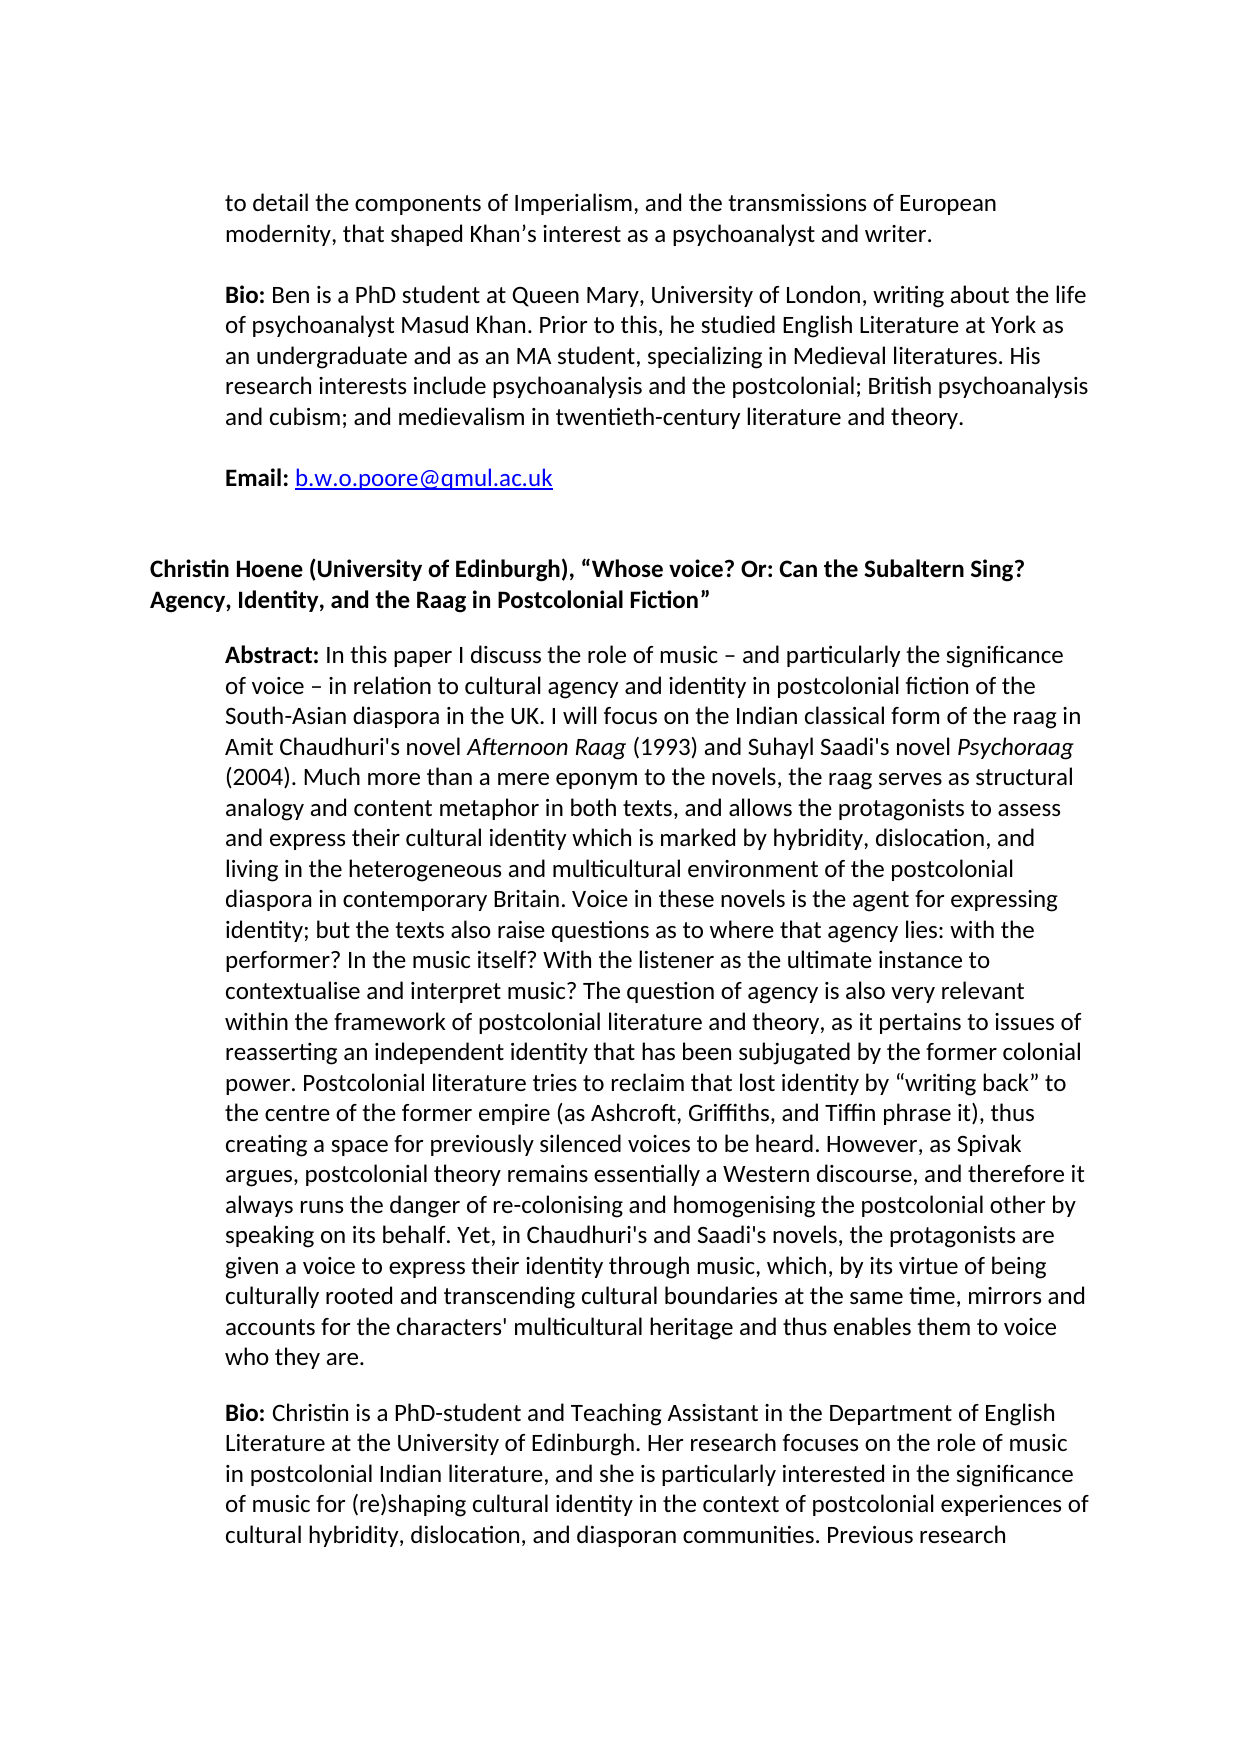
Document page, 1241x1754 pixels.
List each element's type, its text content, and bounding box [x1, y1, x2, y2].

text Abstract: In this paper I discuss the role of music – and particularly the significance of voice – in relation to cultural agency and identity in postcolonial fiction of the South-Asian diaspora in the UK. I will focus on the Indian classical form of the raag in Amit Chaudhuri's novel Afternoon Raag (1993) and Suhayl Saadi's novel Psychoraag (2004). Much more than a mere eponym to the novels, the raag serves as structural analogy and content metaphor in both texts, and allows the protagonists to assess and express their cultural identity which is marked by hybridity, dislocation, and living in the heterogeneous and multicultural environment of the postcolonial diaspora in contemporary Britain. Voice in these novels is the agent for expressing identity; but the texts also raise questions as to where that agency lies: with the performer? In the music itself? With the listener as the ultimate instance to contextualise and interpret music? The question of agency is also very relevant within the framework of postcolonial literature and theory, as it pertains to issues of reasserting an independent identity that has been subjugated by the former colonial power. Postcolonial literature tries to reclaim that lost identity by “writing back” to the centre of the former empire (as Ashcroft, Griffiths, and Tiffin phrase it), thus creating a space for previously silenced voices to be heard. However, as Spivak argues, postcolonial theory remains essentially a Western discourse, and therefore it always runs the danger of re-colonising and homogenising the postcolonial other by speaking on its behalf. Yet, in Chaudhuri's and Saadi's novels, the protagonists are given a voice to express their identity through music, which, by its virtue of being culturally rooted and transcending cultural boundaries at the same time, mirrors and accounts for the characters' multicultural heritage and thus enables them to voice who they are. [225, 639, 1090, 1372]
text Christin Hoene (University of Edinburgh), “Whose voice? Or: Can the Subaltern Sing? Agency, Identity, and the Raag in Postcolonial Fiction” [150, 553, 1090, 614]
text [225, 187, 1090, 248]
text Bio: Ben is a PhD student at Queen Mary, University of London, writing about the life of psychoanalyst Masud Khan. Prior to this, he studied English Literature at York as an undergraduate and as an MA student, specializing in Medieval literatures. His research interests include psychoanalysis and the postcolonial; British psychoanalysis and cubism; and medievalism in twentieth-century literature and theory. [225, 279, 1090, 431]
text Email: b.w.o.poore@qmul.ac.uk [225, 462, 1090, 492]
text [225, 1397, 1090, 1549]
